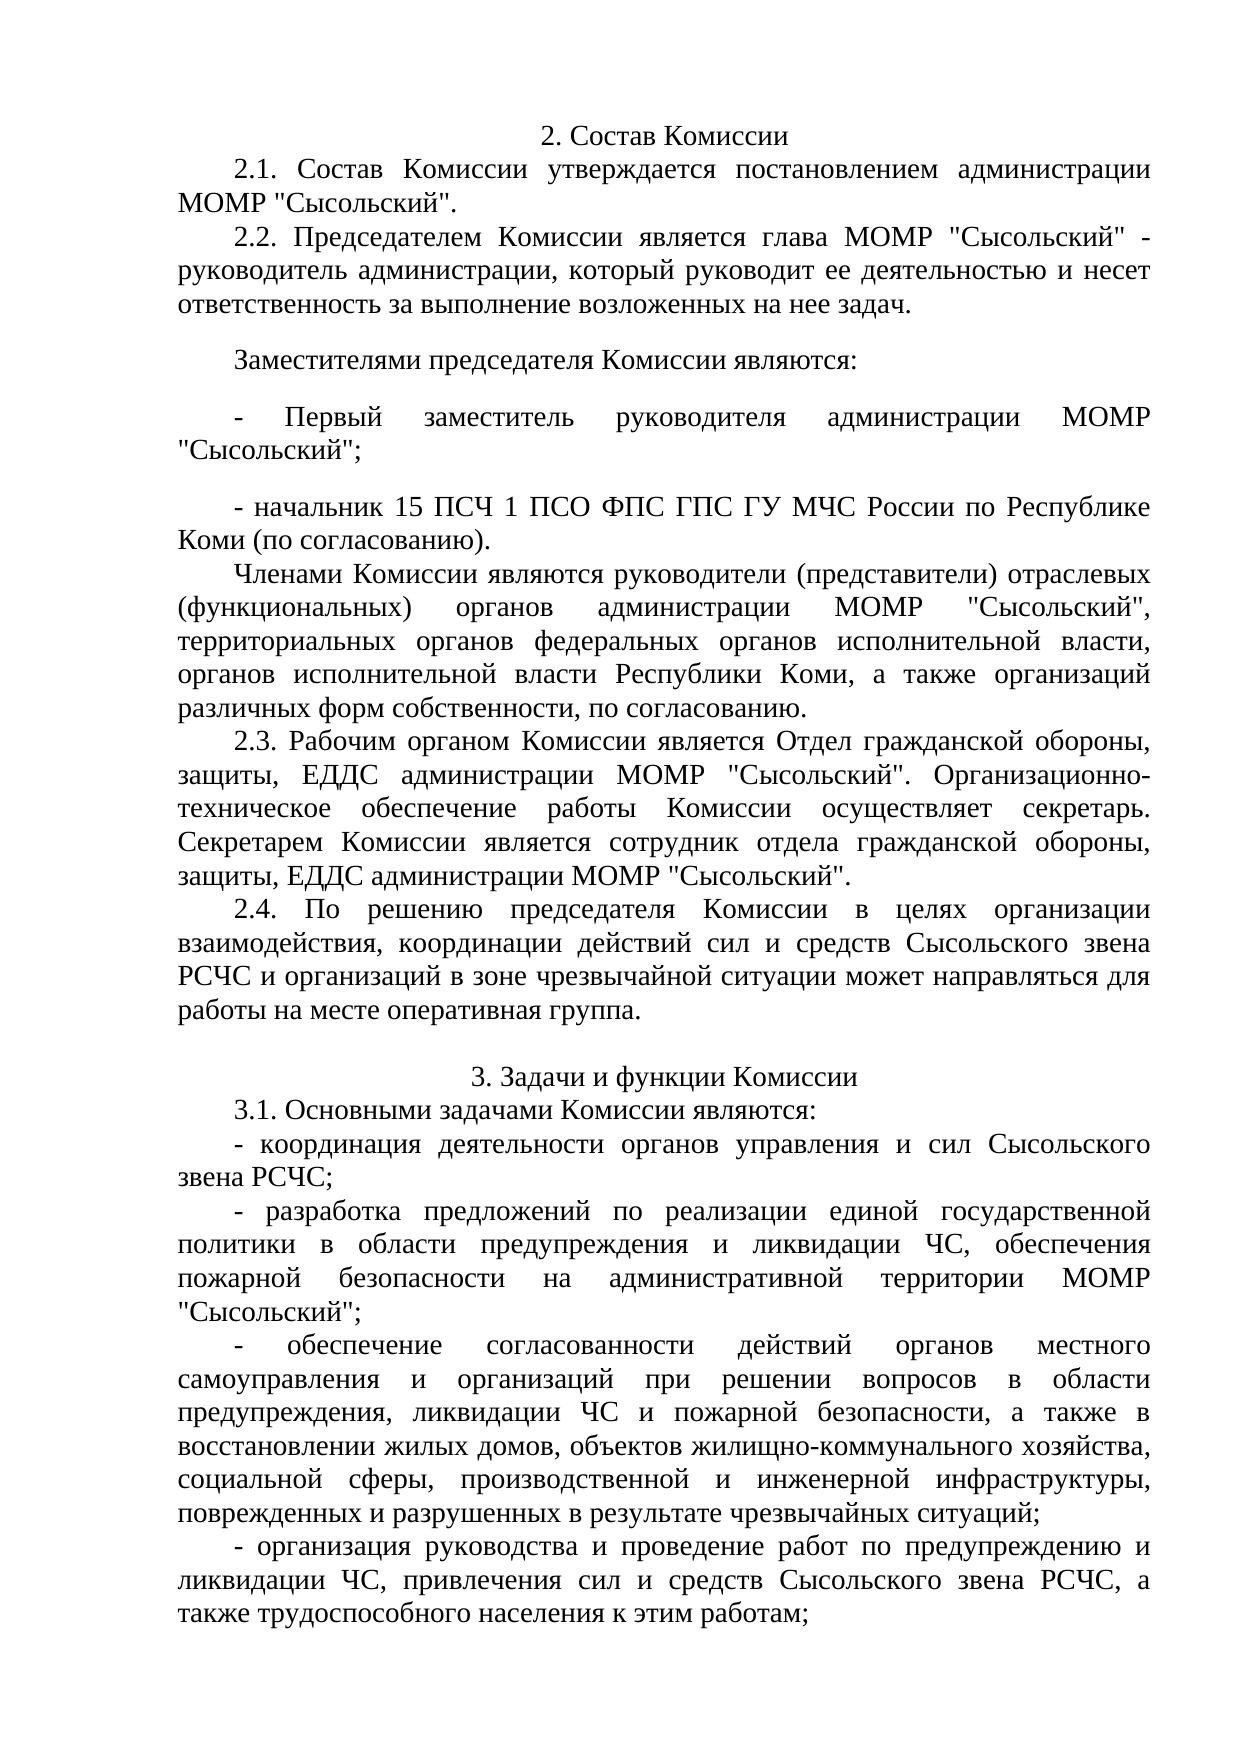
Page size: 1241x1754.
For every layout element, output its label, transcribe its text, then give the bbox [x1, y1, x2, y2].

text 2.2. Председателем Комиссии является глава МОМР "Сысольский" - руководитель администрации, который руководит ее деятельностью и несет ответственность за выполнение возложенных на нее задач. [177, 219, 1152, 319]
text - координация деятельности органов управления и сил Сысольского звена РСЧС; [177, 1126, 1152, 1193]
text 2.3. Рабочим органом Комиссии является Отдел гражданской обороны, защиты, ЕДДС администрации МОМР "Сысольский". Организационно-техническое обеспечение работы Комиссии осуществляет секретарь. Секретарем Комиссии является сотрудник отдела гражданской обороны, защиты, ЕДДС администрации МОМР "Сысольский". [177, 723, 1152, 891]
text - организация руководства и проведение работ по предупреждению и ликвидации ЧС, привлечения сил и средств Сысольского звена РСЧС, а также трудоспособного населения к этим работам; [177, 1528, 1152, 1629]
text Членами Комиссии являются руководители (представители) отраслевых (функциональных) органов администрации МОМР "Сысольский", территориальных органов федеральных органов исполнительной власти, органов исполнительной власти Республики Коми, а также организаций различных форм собственности, по согласованию. [177, 556, 1152, 723]
text 3. Задачи и функции Комиссии [177, 1059, 1152, 1092]
text - начальник 15 ПСЧ 1 ПСО ФПС ГПС ГУ МЧС России по Республике Коми (по согласованию). [177, 489, 1152, 556]
text 2.1. Состав Комиссии утверждается постановлением администрации МОМР "Сысольский". [177, 152, 1152, 219]
text Заместителями председателя Комиссии являются: [177, 342, 1152, 376]
text - обеспечение согласованности действий органов местного самоуправления и организаций при решении вопросов в области предупреждения, ликвидации ЧС и пожарной безопасности, а также в восстановлении жилых домов, объектов жилищно-коммунального хозяйства, социальной сферы, производственной и инженерной инфраструктуры, поврежденных и разрушенных в результате чрезвычайных ситуаций; [177, 1327, 1152, 1528]
text - разработка предложений по реализации единой государственной политики в области предупреждения и ликвидации ЧС, обеспечения пожарной безопасности на административной территории МОМР "Сысольский"; [177, 1193, 1152, 1327]
text 2. Состав Комиссии [177, 118, 1152, 152]
text 2.4. По решению председателя Комиссии в целях организации взаимодействия, координации действий сил и средств Сысольского звена РСЧС и организаций в зоне чрезвычайной ситуации может направляться для работы на месте оперативная группа. [177, 891, 1152, 1025]
text - Первый заместитель руководителя администрации МОМР "Сысольский"; [177, 399, 1152, 466]
text 3.1. Основными задачами Комиссии являются: [177, 1092, 1152, 1126]
